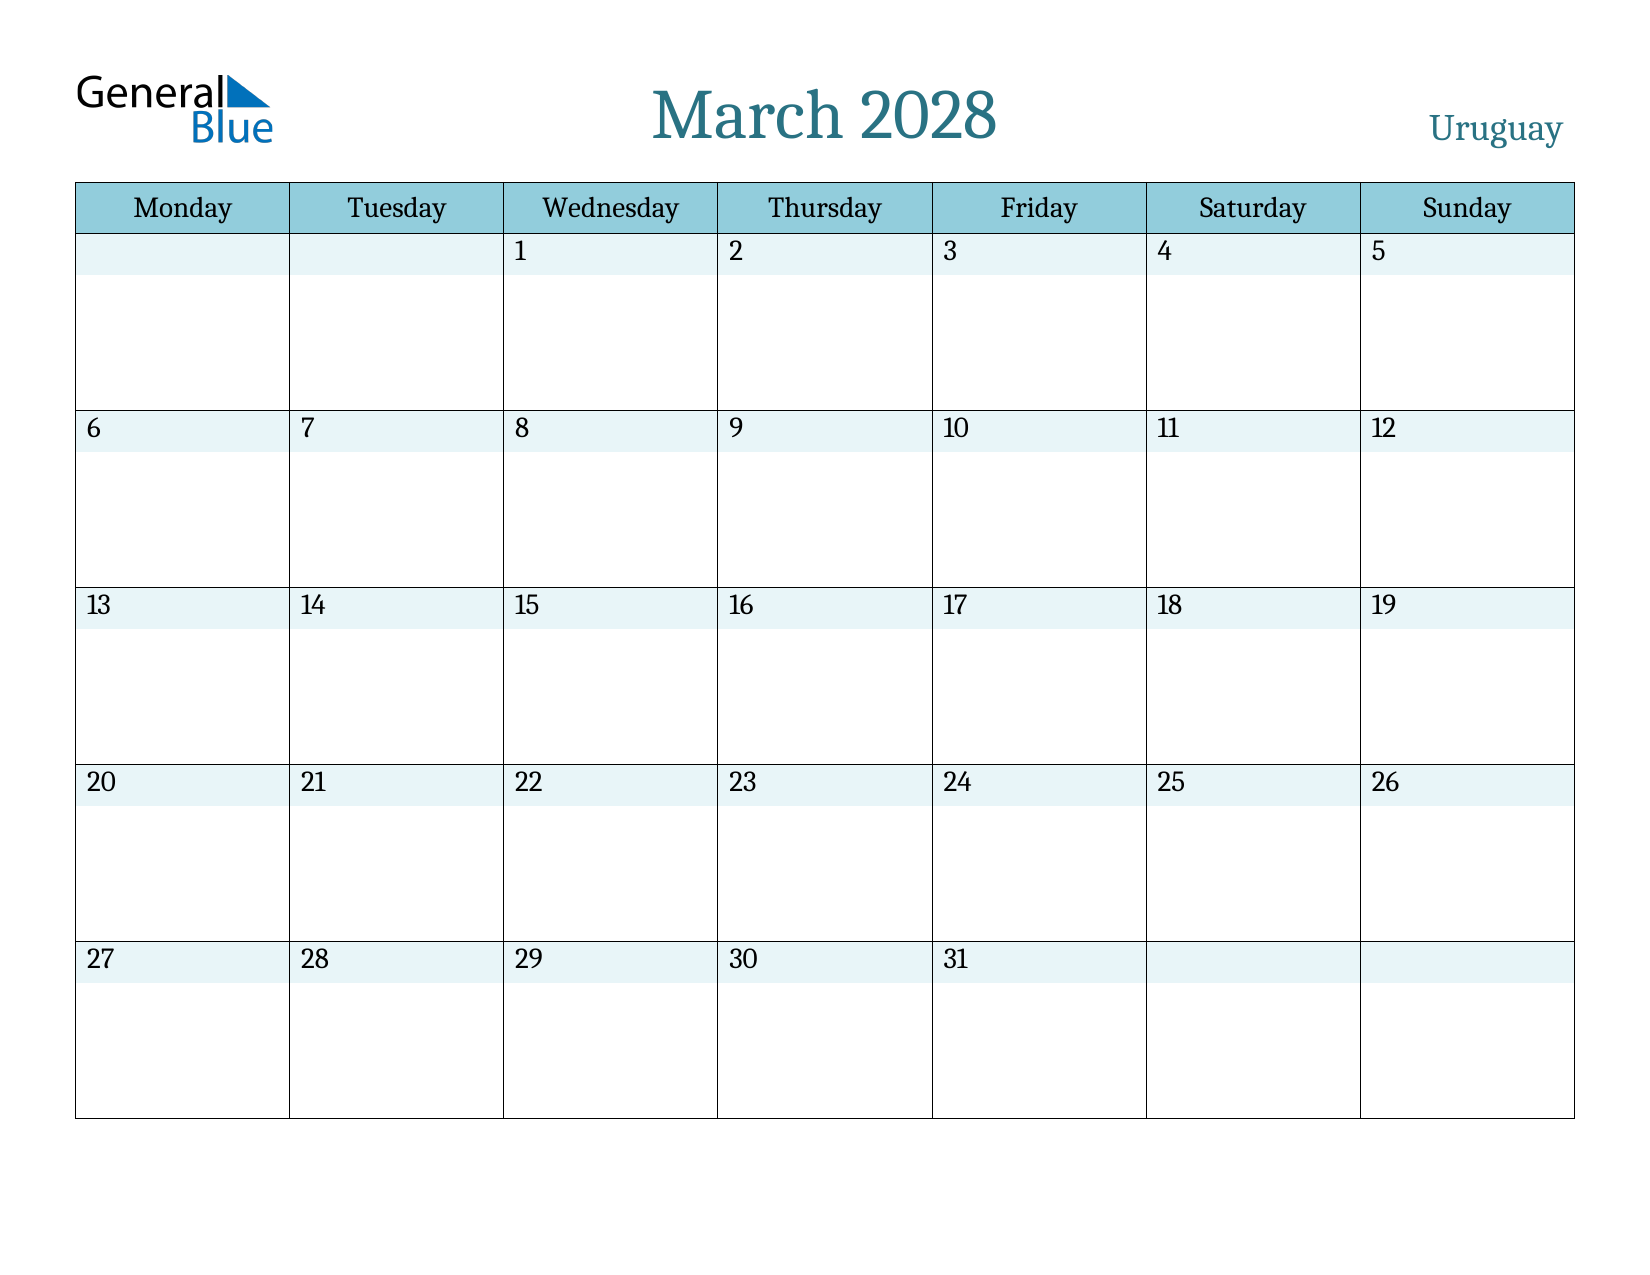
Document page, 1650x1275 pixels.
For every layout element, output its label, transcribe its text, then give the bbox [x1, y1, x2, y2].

table_cell 3 [933, 234, 1146, 275]
table_cell [1147, 806, 1360, 941]
table_cell 2 [718, 234, 932, 275]
table_cell 1 [504, 234, 717, 275]
table_cell Saturday [1147, 183, 1360, 233]
table_cell [1361, 942, 1574, 983]
table_cell 28 [290, 942, 503, 983]
table_cell 11 [1147, 411, 1360, 452]
table_cell [76, 629, 289, 764]
table_cell [1147, 275, 1360, 410]
table_cell [1361, 452, 1574, 587]
table_cell [504, 806, 717, 941]
table_cell 20 [76, 765, 289, 806]
table_cell 25 [1147, 765, 1360, 806]
table_cell 23 [718, 765, 932, 806]
table_cell [1361, 275, 1574, 410]
table_cell [718, 806, 932, 941]
table_cell 13 [76, 588, 289, 629]
table_cell 17 [933, 588, 1146, 629]
table_cell 8 [504, 411, 717, 452]
table_cell [718, 275, 932, 410]
table_cell Monday [76, 183, 289, 233]
table_cell [290, 806, 503, 941]
table_cell [290, 983, 503, 1118]
table_cell Wednesday [504, 183, 717, 233]
table_cell 4 [1147, 234, 1360, 275]
table_cell [290, 275, 503, 410]
table_cell Tuesday [290, 183, 503, 233]
table_cell 9 [718, 411, 932, 452]
table_cell 18 [1147, 588, 1360, 629]
table_cell [1361, 983, 1574, 1118]
table_cell Thursday [718, 183, 932, 233]
table_cell [718, 983, 932, 1118]
table_cell 30 [718, 942, 932, 983]
table_cell Friday [933, 183, 1146, 233]
table_cell 15 [504, 588, 717, 629]
table_cell 10 [933, 411, 1146, 452]
table_cell [1147, 983, 1360, 1118]
table_cell [76, 452, 289, 587]
table_cell [1147, 942, 1360, 983]
table_cell [290, 629, 503, 764]
table_cell [718, 629, 932, 764]
table_cell [76, 275, 289, 410]
table_cell Sunday [1361, 183, 1574, 233]
table_cell 26 [1361, 765, 1574, 806]
table_cell [504, 452, 717, 587]
table_cell 31 [933, 942, 1146, 983]
table_cell 24 [933, 765, 1146, 806]
table_cell 21 [290, 765, 503, 806]
table_cell 6 [76, 411, 289, 452]
table_cell 12 [1361, 411, 1574, 452]
table_cell [290, 452, 503, 587]
table_cell [290, 234, 503, 275]
table_cell 29 [504, 942, 717, 983]
table_cell [76, 806, 289, 941]
table_cell [933, 629, 1146, 764]
table_header March 2028 [504, 75, 1146, 182]
table_cell 14 [290, 588, 503, 629]
table_cell 19 [1361, 588, 1574, 629]
table_cell [1147, 452, 1360, 587]
table_cell 22 [504, 765, 717, 806]
table_cell 27 [76, 942, 289, 983]
table_cell [504, 275, 717, 410]
table_cell [933, 275, 1146, 410]
table_cell [718, 452, 932, 587]
table_cell [504, 629, 717, 764]
table_cell [1361, 806, 1574, 941]
table_cell [933, 806, 1146, 941]
table_cell [933, 452, 1146, 587]
table_cell [504, 983, 717, 1118]
table_header Uruguay [1146, 75, 1574, 182]
table_cell [1361, 629, 1574, 764]
table_cell [933, 983, 1146, 1118]
table_cell 7 [290, 411, 503, 452]
picture [77, 75, 273, 143]
table_cell [76, 234, 289, 275]
table_cell 5 [1361, 234, 1574, 275]
table_cell [1147, 629, 1360, 764]
table_cell 16 [718, 588, 932, 629]
table_cell [76, 983, 289, 1118]
table_header [76, 75, 503, 182]
